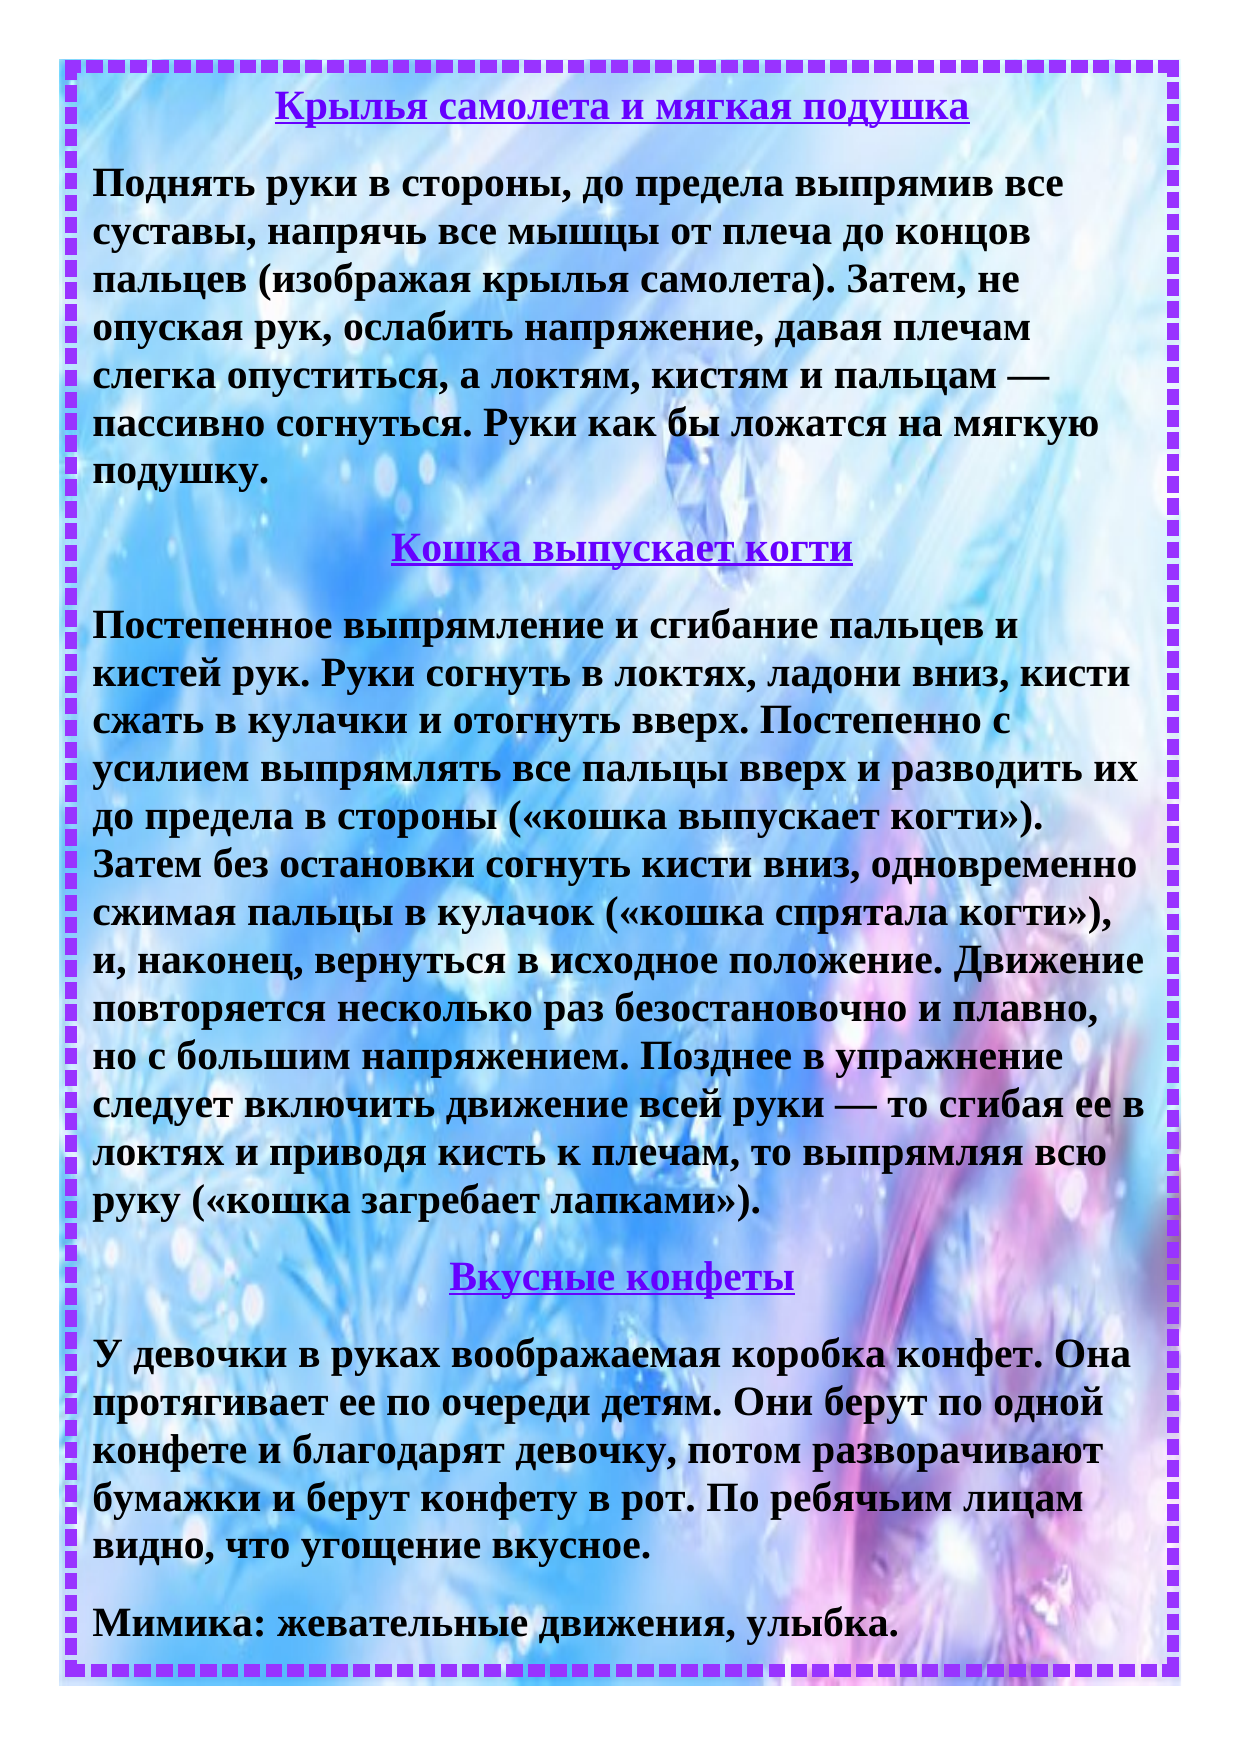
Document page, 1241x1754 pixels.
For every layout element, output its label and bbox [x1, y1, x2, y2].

picture [59, 59, 1182, 1686]
